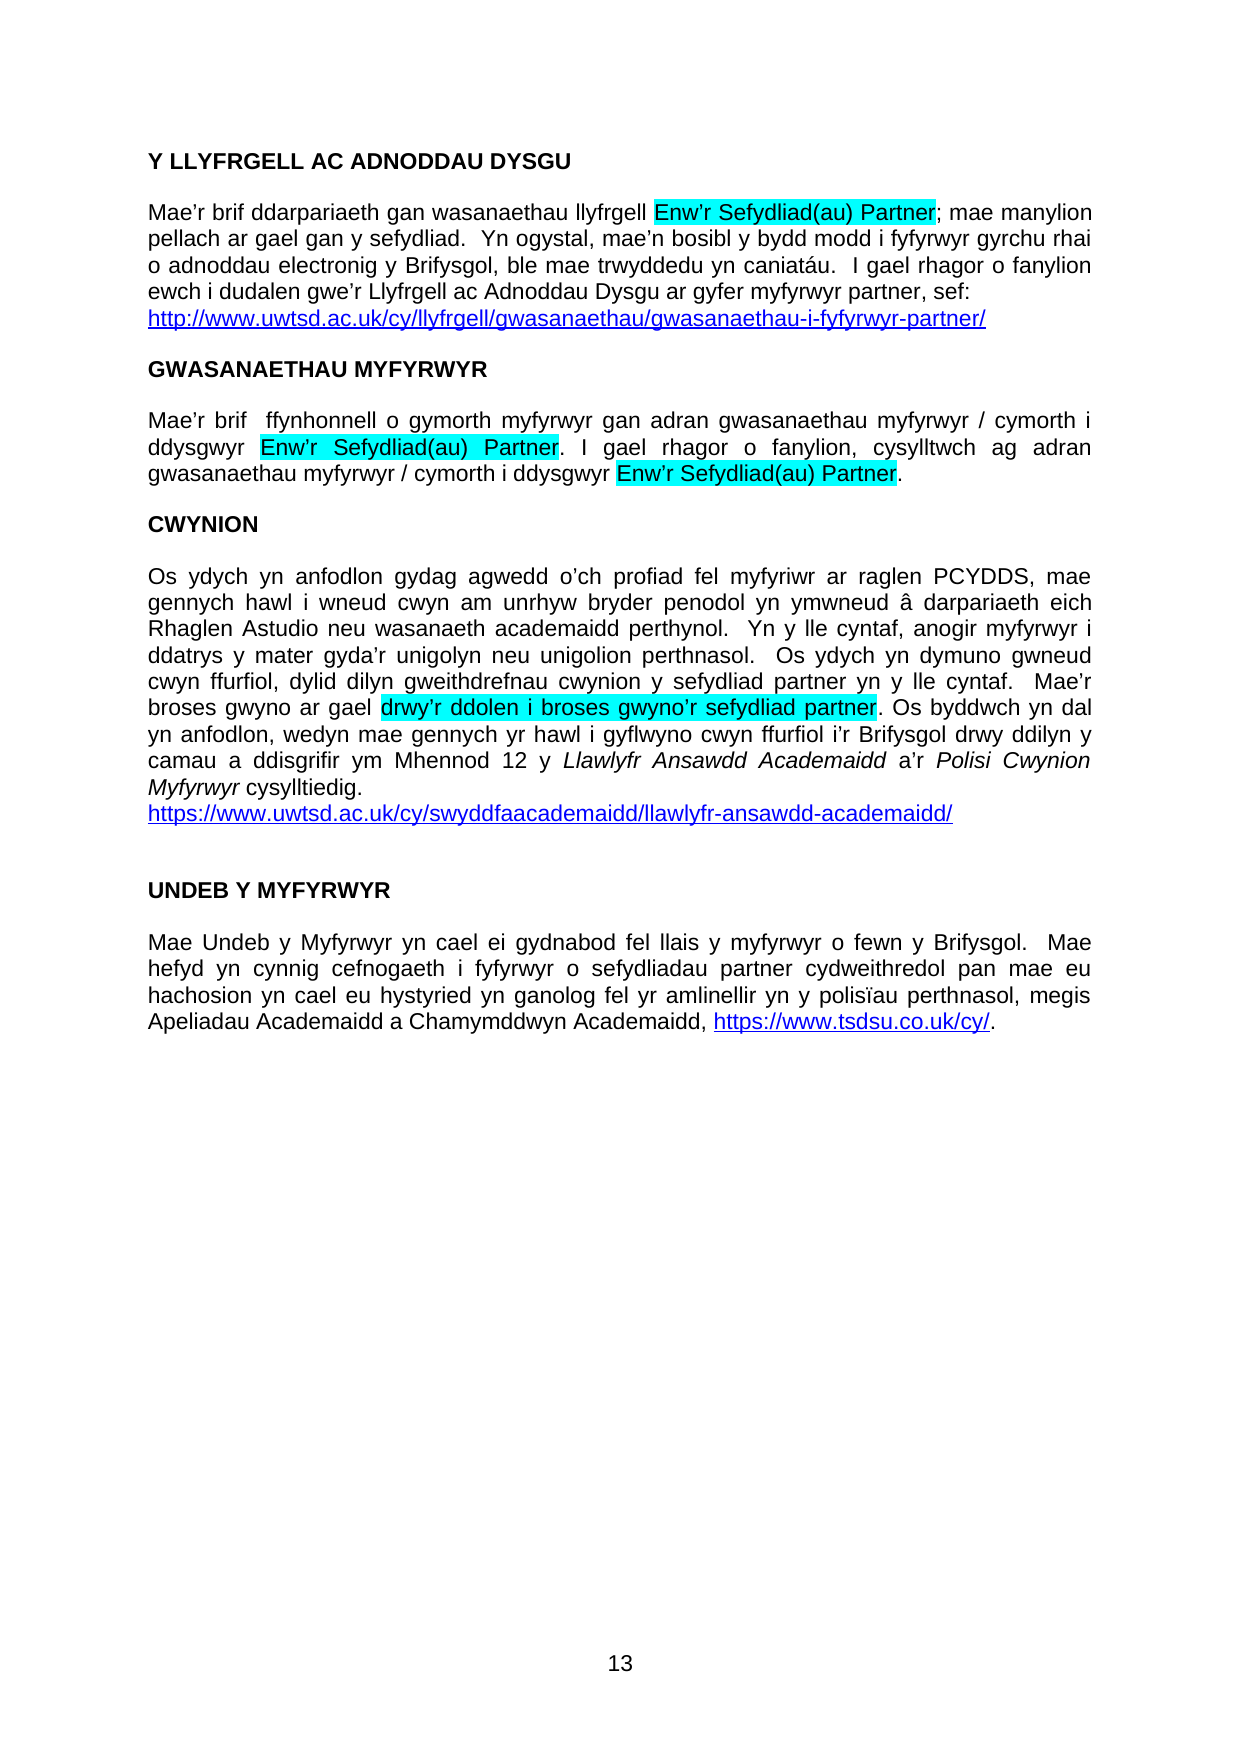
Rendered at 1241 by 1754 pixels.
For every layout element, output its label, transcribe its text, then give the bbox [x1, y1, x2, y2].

text Mae’r brif ffynhonnell o gymorth myfyrwyr gan adran gwasanaethau myfyrwyr / cymorth i ddysgwyr Enw’r Sefydliad(au) Partner. I gael rhagor o fanylion, cysylltwch ag adran gwasanaethau myfyrwyr / cymorth i ddysgwyr Enw’r Sefydliad(au) Partner. [148, 407, 1092, 486]
subtitle Y LLYFRGELL AC ADNODDAU DYSGU [148, 148, 1092, 174]
text https://www.uwtsd.ac.uk/cy/swyddfaacademaidd/llawlyfr-ansawdd-academaidd/ [148, 800, 1092, 826]
subtitle GWASANAETHAU MYFYRWYR [148, 356, 1092, 382]
subtitle CWYNION [148, 511, 1092, 538]
text Os ydych yn anfodlon gydag agwedd o’ch profiad fel myfyriwr ar raglen PCYDDS, mae gennych hawl i wneud cwyn am unrhyw bryder penodol yn ymwneud â darpariaeth eich Rhaglen Astudio neu wasanaeth academaidd perthynol. Yn y lle cyntaf, anogir myfyrwyr i ddatrys y mater gyda’r unigolyn neu unigolion perthnasol. Os ydych yn dymuno gwneud cwyn ffurfiol, dylid dilyn gweithdrefnau cwynion y sefydliad partner yn y lle cyntaf. Mae’r broses gwyno ar gael drwy’r ddolen i broses gwyno’r sefydliad partner. Os byddwch yn dal yn anfodlon, wedyn mae gennych yr hawl i gyflwyno cwyn ffurfiol i’r Brifysgol drwy ddilyn y camau a ddisgrifir ym Mhennod 12 y Llawlyfr Ansawdd Academaidd a’r Polisi Cwynion Myfyrwyr cysylltiedig. [148, 563, 1092, 800]
text http://www.uwtsd.ac.uk/cy/llyfrgell/gwasanaethau/gwasanaethau-i-fyfyrwyr-partner/ [148, 304, 1092, 331]
subtitle UNDEB Y MYFYRWYR [148, 877, 1092, 904]
text Mae’r brif ddarpariaeth gan wasanaethau llyfrgell Enw’r Sefydliad(au) Partner; mae manylion pellach ar gael gan y sefydliad. Yn ogystal, mae’n bosibl y bydd modd i fyfyrwyr gyrchu rhai o adnoddau electronig y Brifysgol, ble mae trwyddedu yn caniatáu. I gael rhagor o fanylion ewch i dudalen gwe’r Llyfrgell ac Adnoddau Dysgu ar gyfer myfyrwyr partner, sef: [148, 199, 1092, 304]
text Mae Undeb y Myfyrwyr yn cael ei gydnabod fel llais y myfyrwyr o fewn y Brifysgol. Mae hefyd yn cynnig cefnogaeth i fyfyrwyr o sefydliadau partner cydweithredol pan mae eu hachosion yn cael eu hystyried yn ganolog fel yr amlinellir yn y polisïau perthnasol, megis Apeliadau Academaidd a Chamymddwyn Academaidd, https://www.tsdsu.co.uk/cy/. [148, 929, 1092, 1034]
